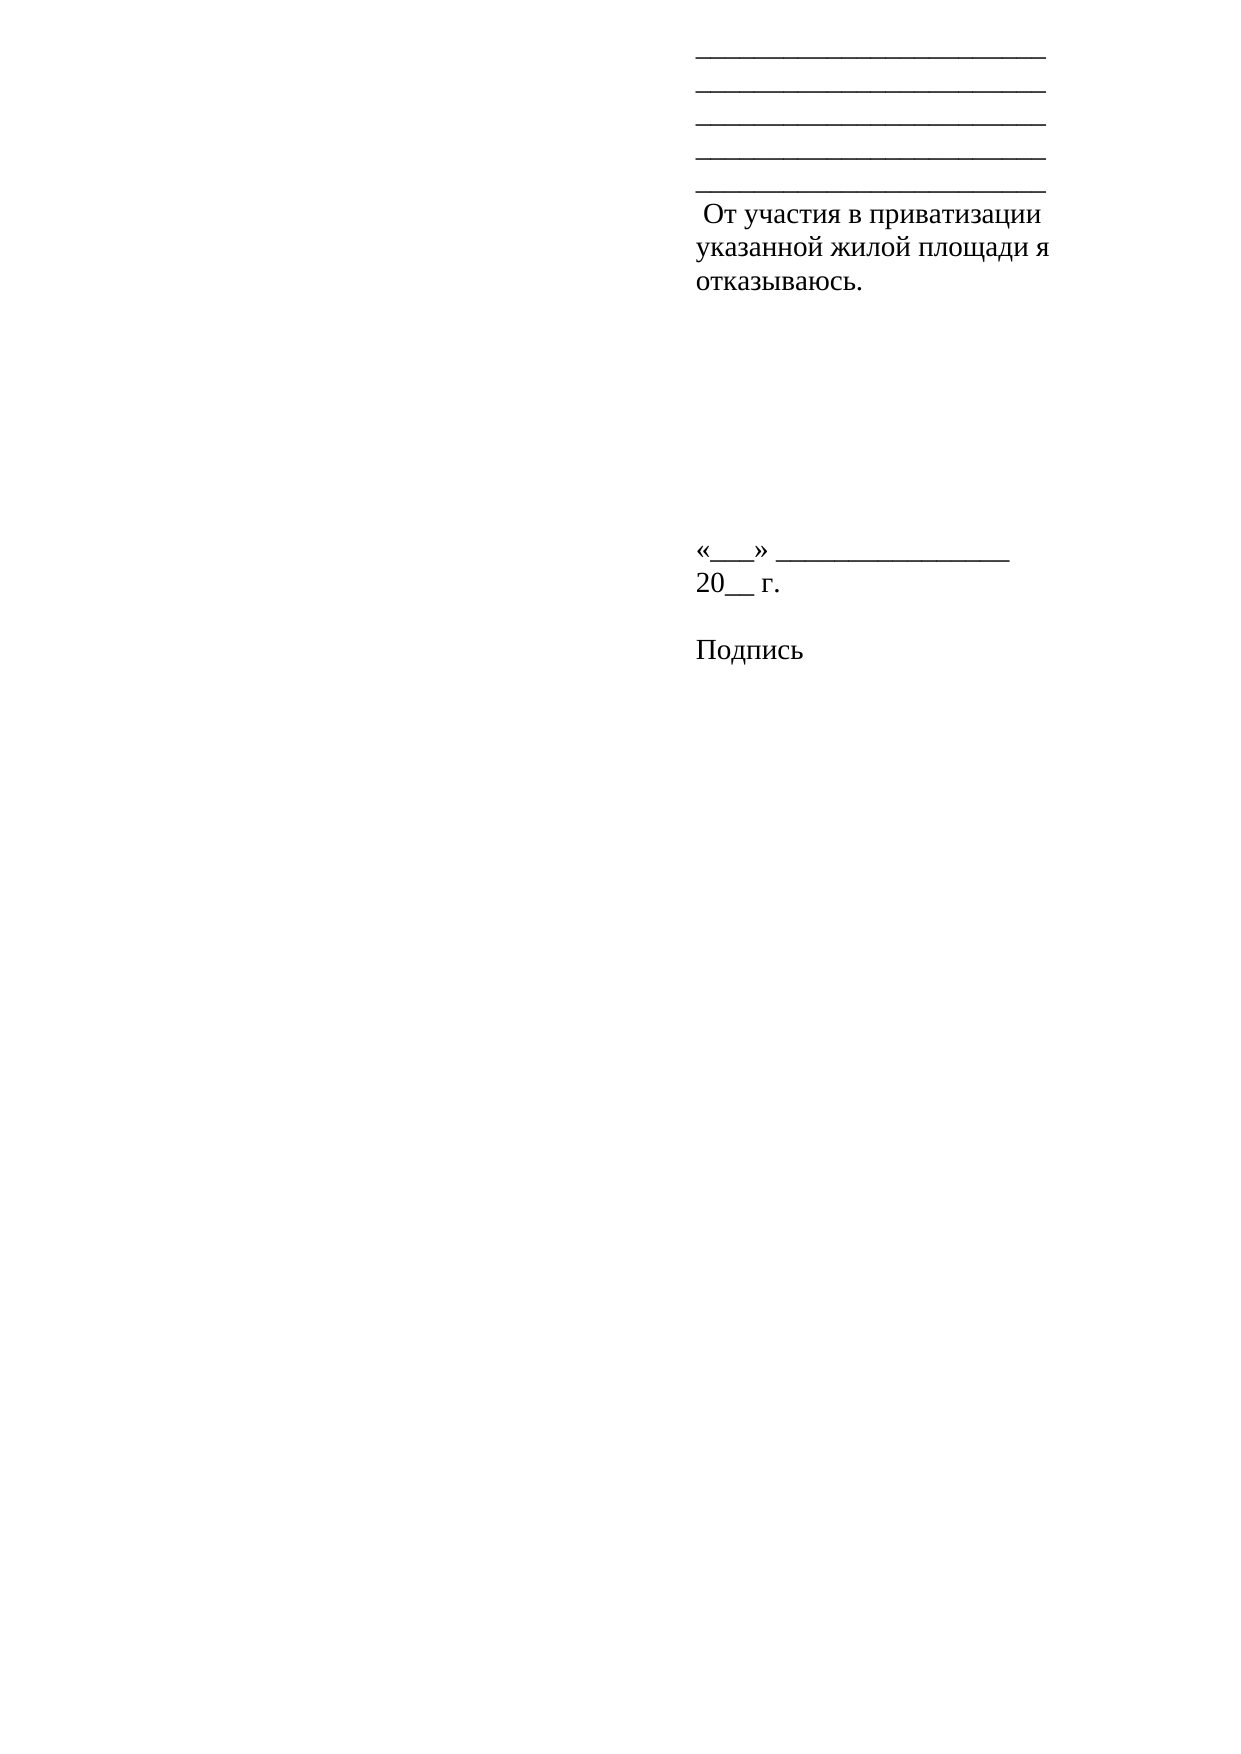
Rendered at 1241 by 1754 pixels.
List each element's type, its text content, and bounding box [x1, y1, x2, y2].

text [696, 28, 1054, 196]
text Подпись [696, 632, 1054, 666]
text От участия в приватизации указанной жилой площади я отказываюсь. [696, 196, 1054, 297]
text «___» ________________ 20__ г. [696, 531, 1054, 598]
